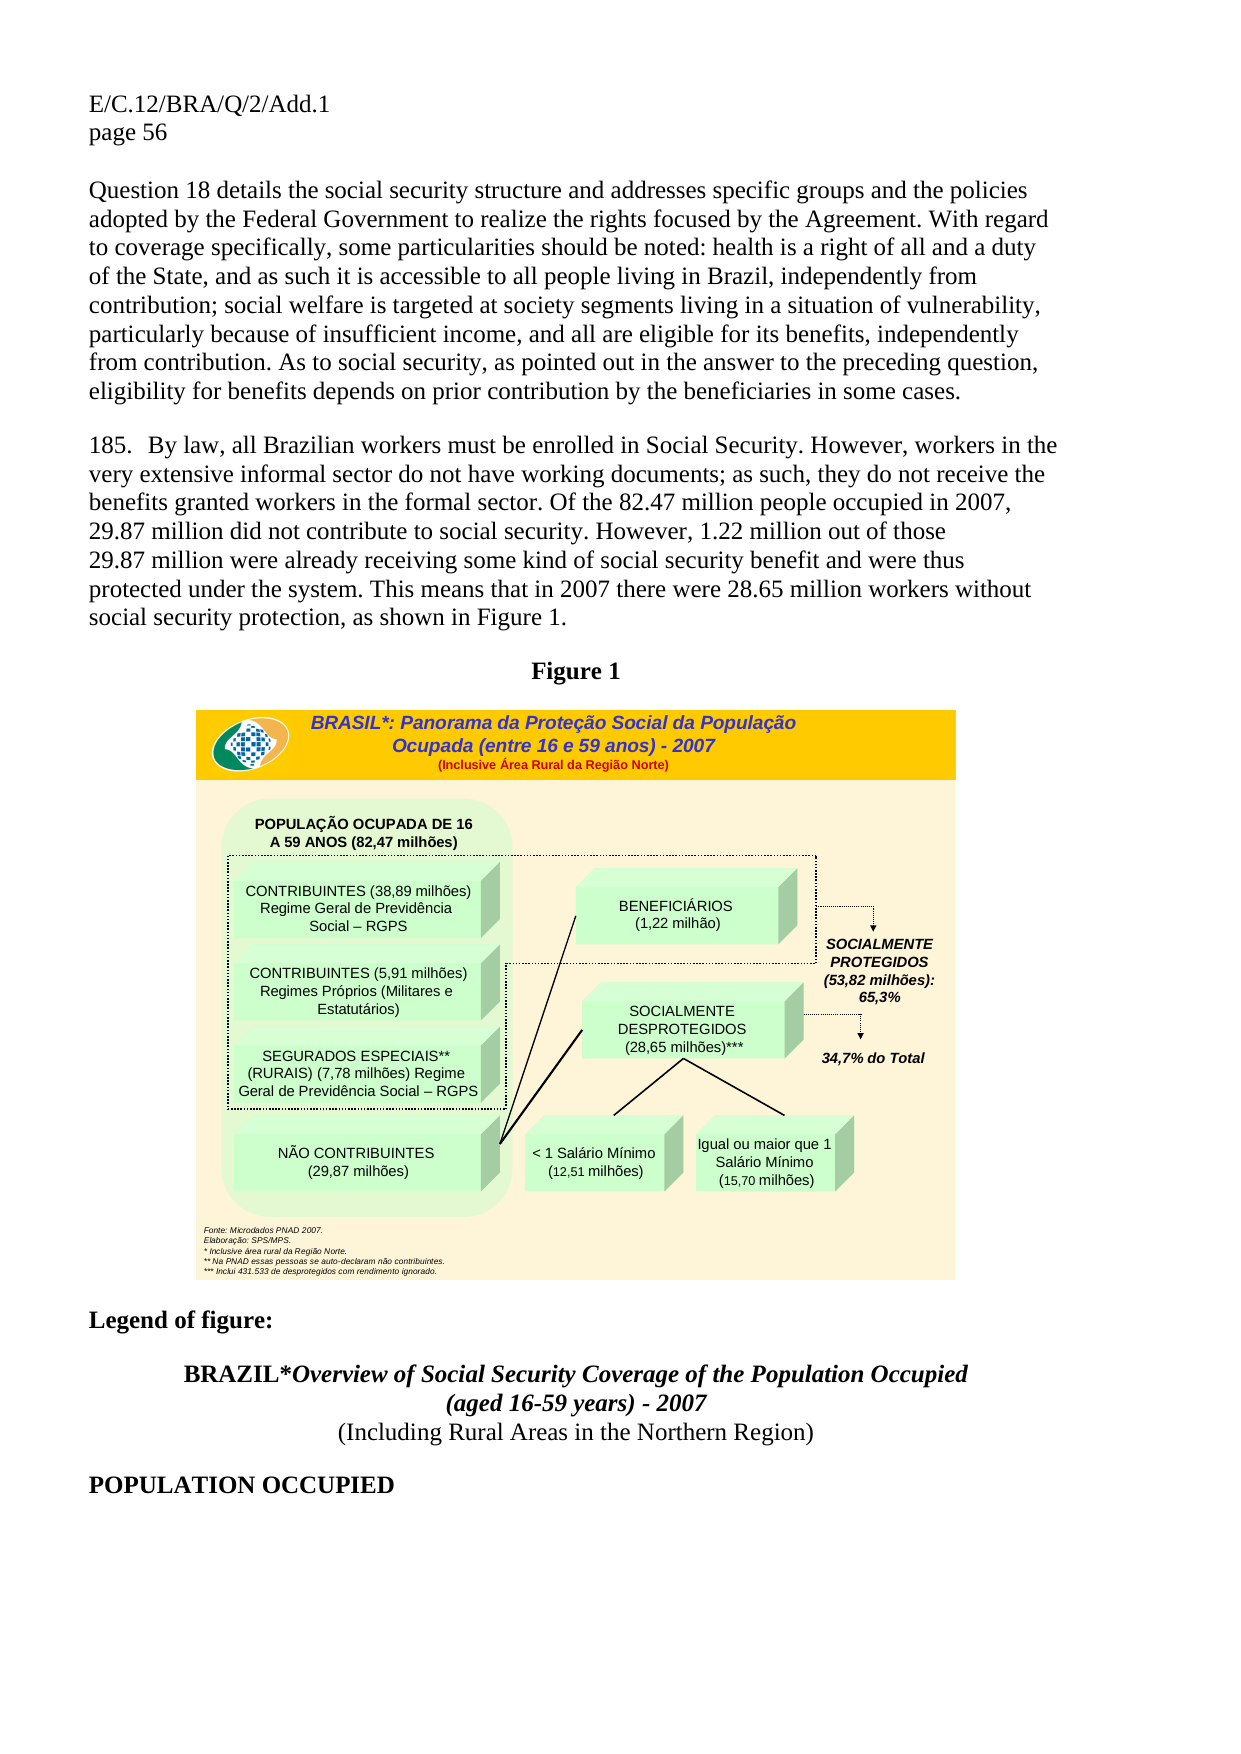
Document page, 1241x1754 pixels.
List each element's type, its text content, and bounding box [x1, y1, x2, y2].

text POPULATION OCCUPIED [89, 1470, 1063, 1499]
text Legend of figure: [89, 1305, 1063, 1334]
text BRAZIL*Overview of Social Security Coverage of the Population Occupied (aged 16-59 years) - 2007 (Including Rural Areas in the Northern Region) [89, 1359, 1063, 1445]
text 185. By law, all Brazilian workers must be enrolled in Social Security. However, workers in the very extensive informal sector do not have working documents; as such, they do not receive the benefits granted workers in the formal sector. Of the 82.47 million people occupied in 2007, 29.87 million did not contribute to social security. However, 1.22 million out of those 29.87 million were already receiving some kind of social security benefit and were thus protected under the system. This means that in 2007 there were 28.65 million workers without social security protection, as shown in Figure 1. [89, 430, 1063, 631]
subtitle Figure 1 [89, 656, 1063, 685]
